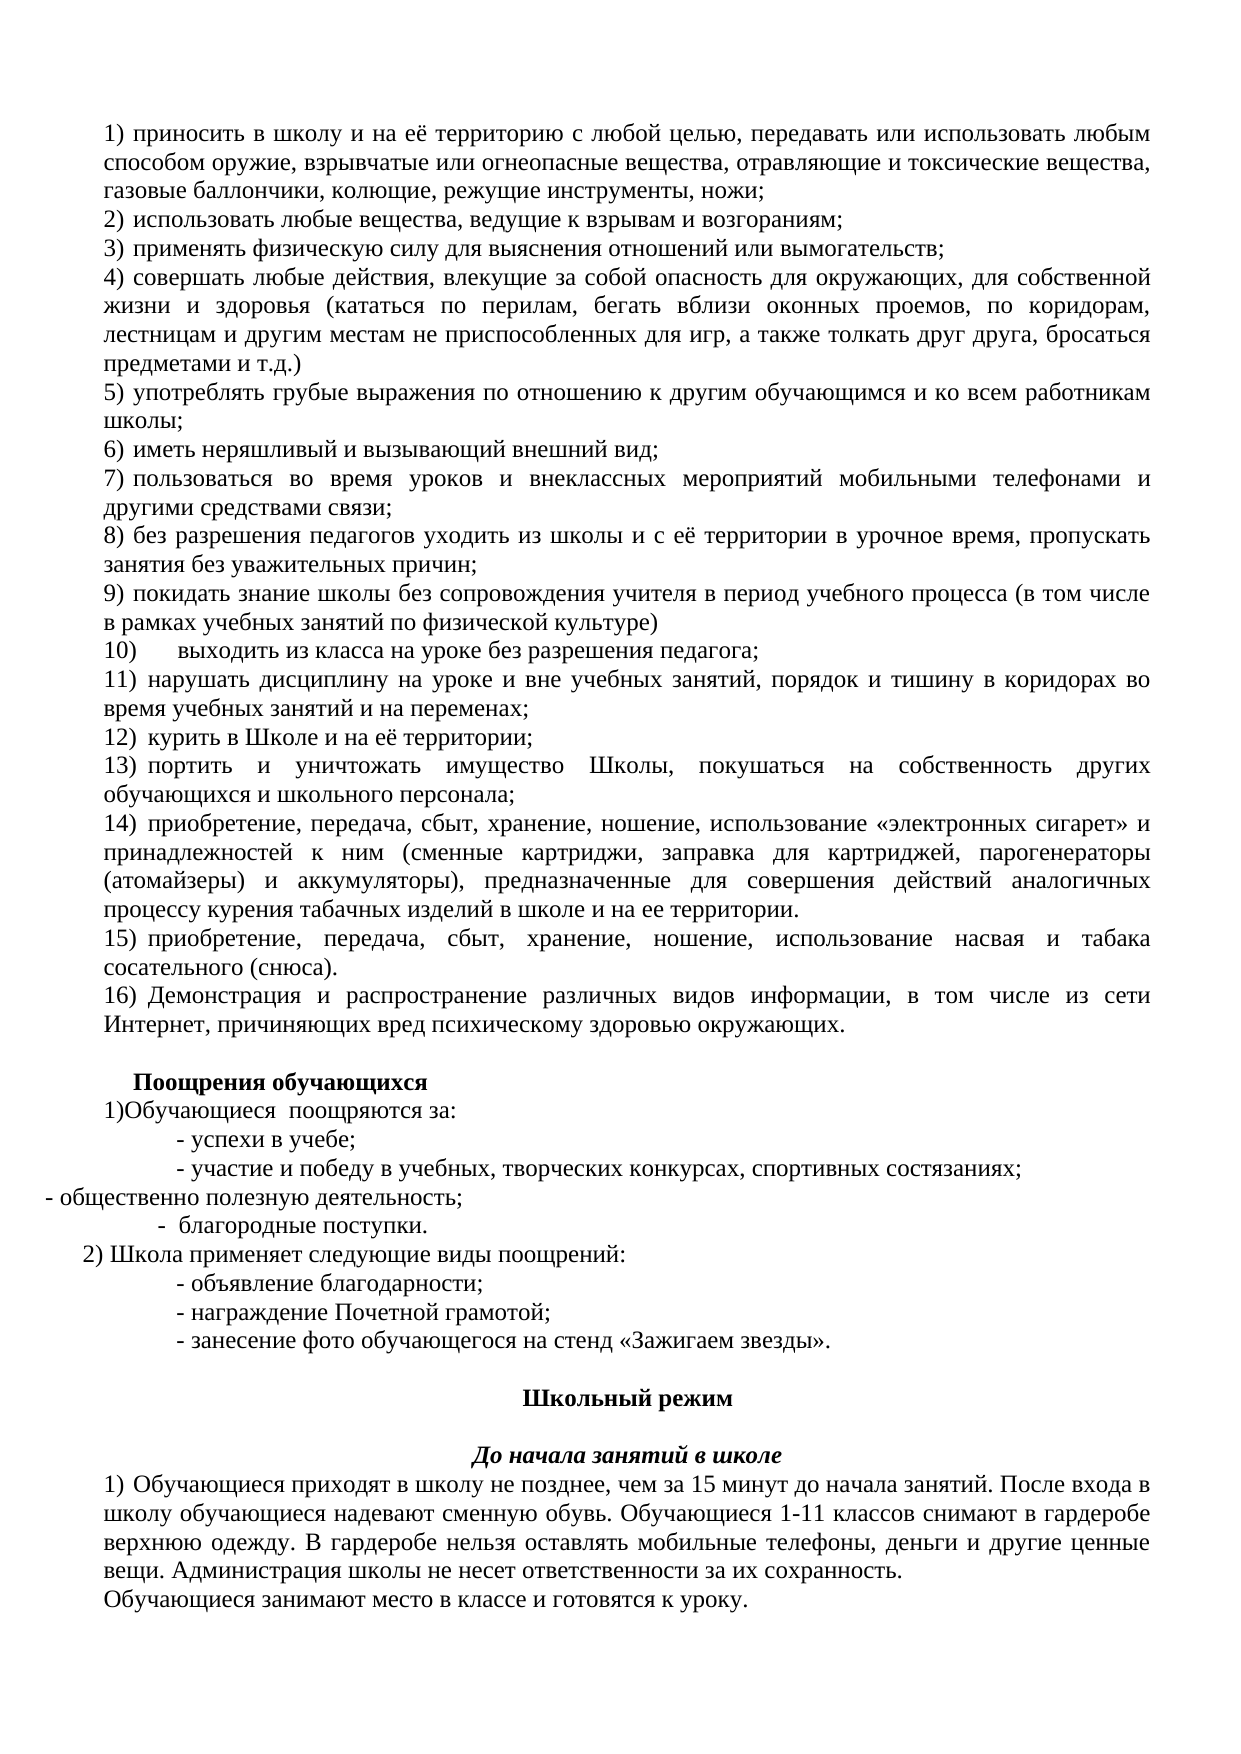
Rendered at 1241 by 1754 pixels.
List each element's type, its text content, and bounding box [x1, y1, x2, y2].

list использовать любые вещества, ведущие к взрывам и возгораниям; [103, 204, 1152, 233]
list курить в Школе и на её территории; [103, 722, 1152, 751]
list Обучающиеся приходят в школу не позднее, чем за 15 минут до начала занятий. После входа в школу обучающиеся надевают сменную обувь. Обучающиеся 1-11 классов снимают в гардеробе верхнюю одежду. В гардеробе нельзя оставлять мобильные телефоны, деньги и другие ценные вещи. Администрация школы не несет ответственности за их сохранность. [103, 1469, 1152, 1584]
text - участие и победу в учебных, творческих конкурсах, спортивных состязаниях; [176, 1153, 1152, 1182]
text Поощрения обучающихся [103, 1067, 1152, 1096]
text Школьный режим [103, 1383, 1152, 1412]
text - объявление благодарности; [176, 1268, 1152, 1297]
list приобретение, передача, сбыт, хранение, ношение, использование насвая и табака сосательного (снюса). [103, 923, 1152, 981]
list Обучающиеся занимают место в классе и готовятся к уроку. [103, 1584, 1152, 1613]
list иметь неряшливый и вызывающий внешний вид; [103, 434, 1152, 463]
text 1)Обучающиеся поощряются за: [103, 1096, 1152, 1124]
list нарушать дисциплину на уроке и вне учебных занятий, порядок и тишину в коридорах во время учебных занятий и на переменах; [103, 664, 1152, 722]
list выходить из класса на уроке без разрешения педагога; [103, 636, 1152, 664]
text - занесение фото обучающегося на стенд «Зажигаем звезды». [176, 1326, 1152, 1354]
text - успехи в учебе; [176, 1124, 1152, 1153]
list приобретение, передача, сбыт, хранение, ношение, использование «электронных сигарет» и принадлежностей к ним (сменные картриджи, заправка для картриджей, парогенераторы (атомайзеры) и аккумуляторы), предназначенные для совершения действий аналогичных процессу курения табачных изделий в школе и на ее территории. [103, 808, 1152, 923]
list совершать любые действия, влекущие за собой опасность для окружающих, для собственной жизни и здоровья (кататься по перилам, бегать вблизи оконных проемов, по коридорам, лестницам и другим местам не приспособленных для игр, а также толкать друг друга, бросаться предметами и т.д.) [103, 262, 1152, 377]
list портить и уничтожать имущество Школы, покушаться на собственность других обучающихся и школьного персонала; [103, 751, 1152, 808]
list без разрешения педагогов уходить из школы и с её территории в урочное время, пропускать занятия без уважительных причин; [103, 521, 1152, 578]
list покидать знание школы без сопровождения учителя в период учебного процесса (в том числе в рамках учебных занятий по физической культуре) [103, 578, 1152, 636]
list пользоваться во время уроков и внеклассных мероприятий мобильными телефонами и другими средствами связи; [103, 463, 1152, 521]
list До начала занятий в школе [103, 1441, 1152, 1469]
text - благородные поступки. [45, 1211, 1152, 1239]
text - награждение Почетной грамотой; [176, 1297, 1152, 1326]
text - общественно полезную деятельность; [45, 1182, 1152, 1211]
text 2) Школа применяет следующие виды поощрений: [45, 1239, 1152, 1268]
list Демонстрация и распространение различных видов информации, в том числе из сети Интернет, причиняющих вред психическому здоровью окружающих. [103, 981, 1152, 1038]
list приносить в школу и на её территорию с любой целью, передавать или использовать любым способом оружие, взрывчатые или огнеопасные вещества, отравляющие и токсические вещества, газовые баллончики, колющие, режущие инструменты, ножи; [103, 118, 1152, 204]
list употреблять грубые выражения по отношению к другим обучающимся и ко всем работникам школы; [103, 377, 1152, 434]
list применять физическую силу для выяснения отношений или вымогательств; [103, 233, 1152, 262]
